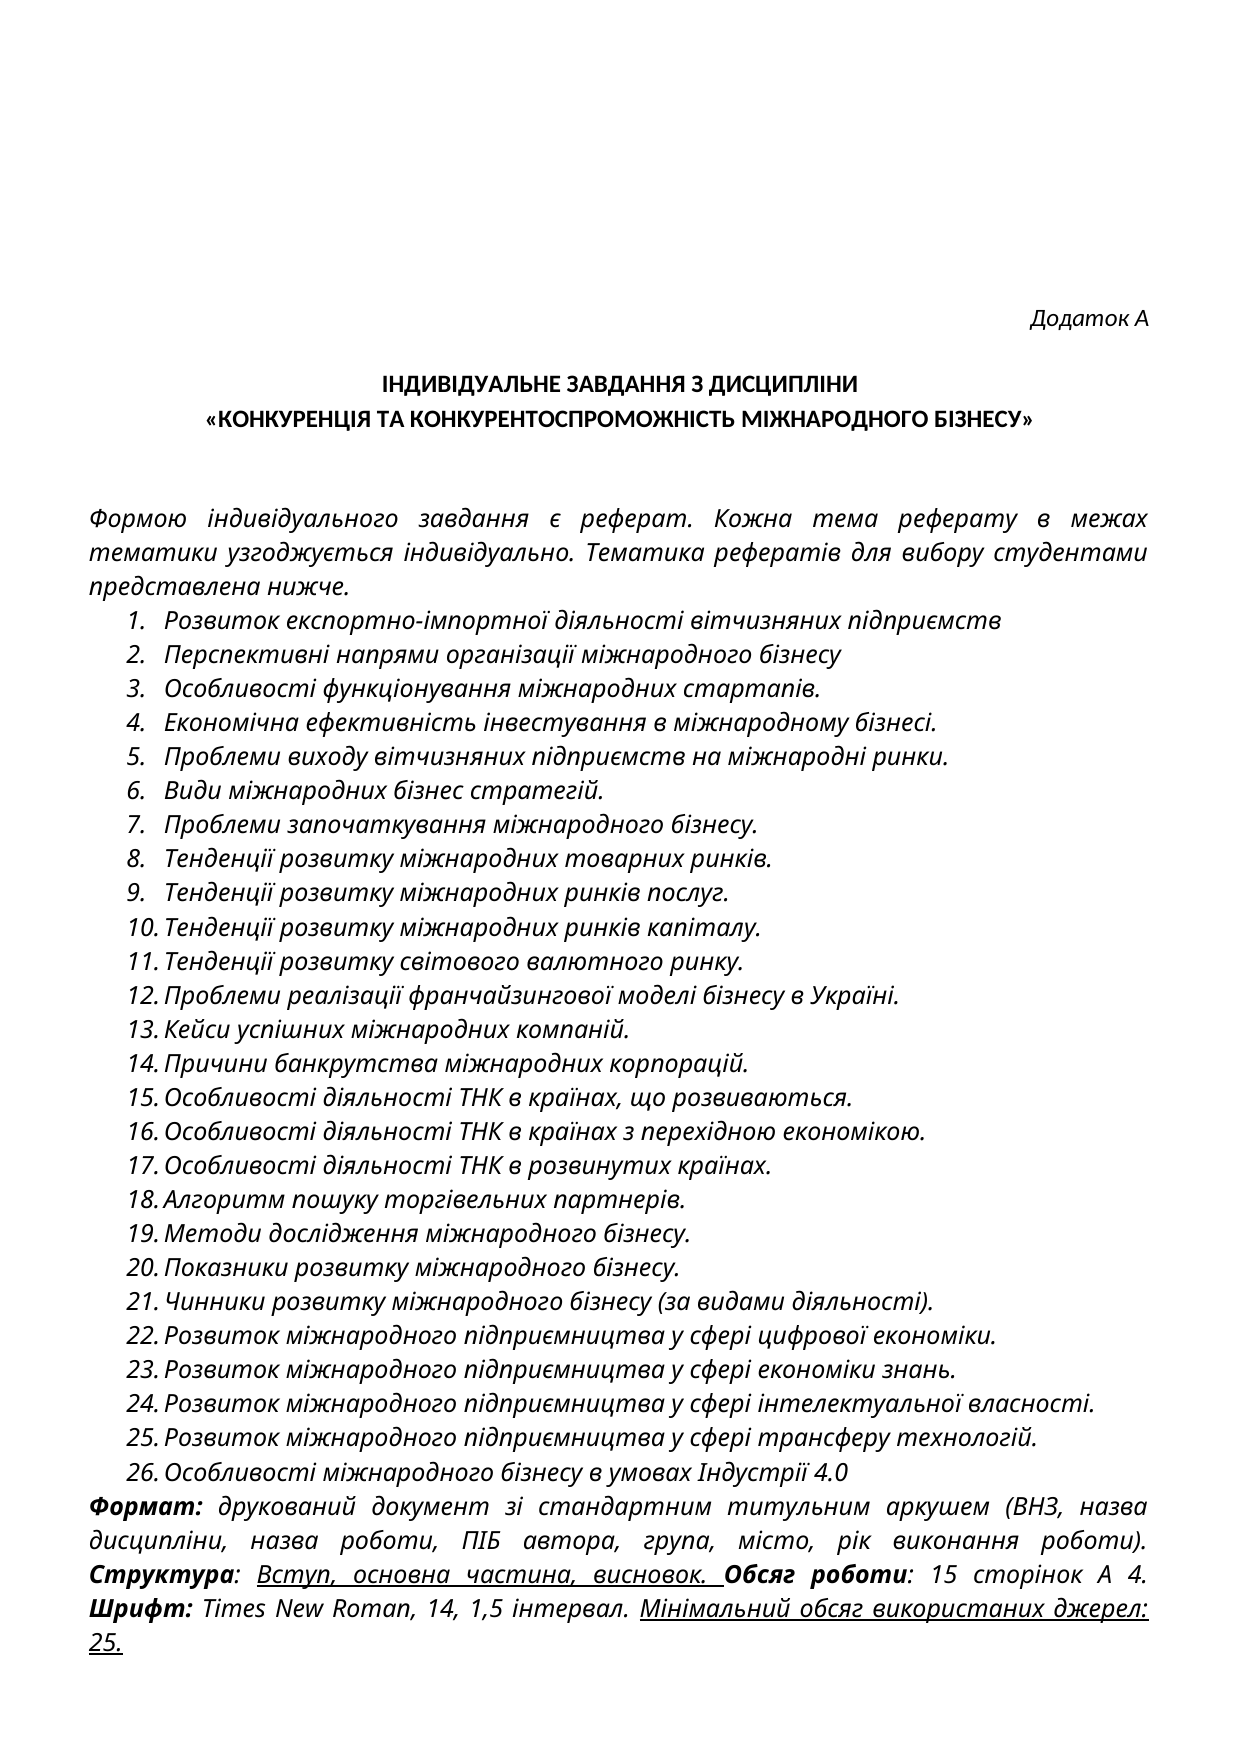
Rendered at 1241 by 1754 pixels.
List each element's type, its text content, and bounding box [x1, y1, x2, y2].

list Економічна ефективність інвестування в міжнародному бізнесі. [126, 705, 1152, 739]
list Показники розвитку міжнародного бізнесу. [126, 1250, 1152, 1284]
text Додаток А [89, 302, 1152, 333]
list Розвиток експортно-імпортної діяльності вітчизняних підприємств [126, 603, 1152, 637]
list Алгоритм пошуку торгівельних партнерів. [126, 1182, 1152, 1216]
list Види міжнародних бізнес стратегій. [126, 773, 1152, 807]
text Формат: друкований документ зі стандартним титульним аркушем (ВНЗ, назва дисципліни, назва роботи, ПІБ автора, група, місто, рік виконання роботи). Структура: Вступ, основна частина, висновок. Обсяг роботи: 15 сторінок А 4. Шрифт: Times New Roman, 14, 1,5 інтервал. Мінімальний обсяг використаних джерел: 25. [89, 1488, 1152, 1658]
list Кейси успішних міжнародних компаній. [126, 1011, 1152, 1045]
text «КОНКУРЕНЦІЯ ТА КОНКУРЕНТОСПРОМОЖНІСТЬ міжнародного бізнесу» [89, 403, 1152, 433]
list Розвиток міжнародного підприємництва у сфері цифрової економіки. [126, 1318, 1152, 1352]
list Тенденції розвитку світового валютного ринку. [126, 943, 1152, 977]
text Індивідуальне завдання з дисципліни [89, 368, 1152, 398]
list Методи дослідження міжнародного бізнесу. [126, 1216, 1152, 1250]
list Особливості діяльності ТНК в країнах, що розвиваються. [126, 1079, 1152, 1113]
list Причини банкрутства міжнародних корпорацій. [126, 1045, 1152, 1079]
list Тенденції розвитку міжнародних товарних ринків. [126, 841, 1152, 875]
list Чинники розвитку міжнародного бізнесу (за видами діяльності). [126, 1284, 1152, 1318]
list Особливості міжнародного бізнесу в умовах Індустрії 4.0 [126, 1454, 1152, 1488]
list Тенденції розвитку міжнародних ринків послуг. [126, 875, 1152, 909]
list Розвиток міжнародного підприємництва у сфері економіки знань. [126, 1352, 1152, 1386]
list Перспективні напрями організації міжнародного бізнесу [126, 637, 1152, 671]
list Тенденції розвитку міжнародних ринків капіталу. [126, 909, 1152, 943]
list Проблеми виходу вітчизняних підприємств на міжнародні ринки. [126, 739, 1152, 773]
list Особливості діяльності ТНК в розвинутих країнах. [126, 1148, 1152, 1182]
text Формою індивідуального завдання є реферат. Кожна тема реферату в межах тематики узгоджується індивідуально. Тематика рефератів для вибору студентами представлена нижче. [89, 500, 1152, 603]
list Особливості діяльності ТНК в країнах з перехідною економікою. [126, 1113, 1152, 1148]
list Розвиток міжнародного підприємництва у сфері інтелектуальної власності. [126, 1386, 1152, 1420]
list Розвиток міжнародного підприємництва у сфері трансферу технологій. [126, 1420, 1152, 1454]
list Проблеми реалізації франчайзингової моделі бізнесу в Україні. [126, 977, 1152, 1011]
list Проблеми започаткування міжнародного бізнесу. [126, 807, 1152, 841]
list Особливості функціонування міжнародних стартапів. [126, 671, 1152, 705]
